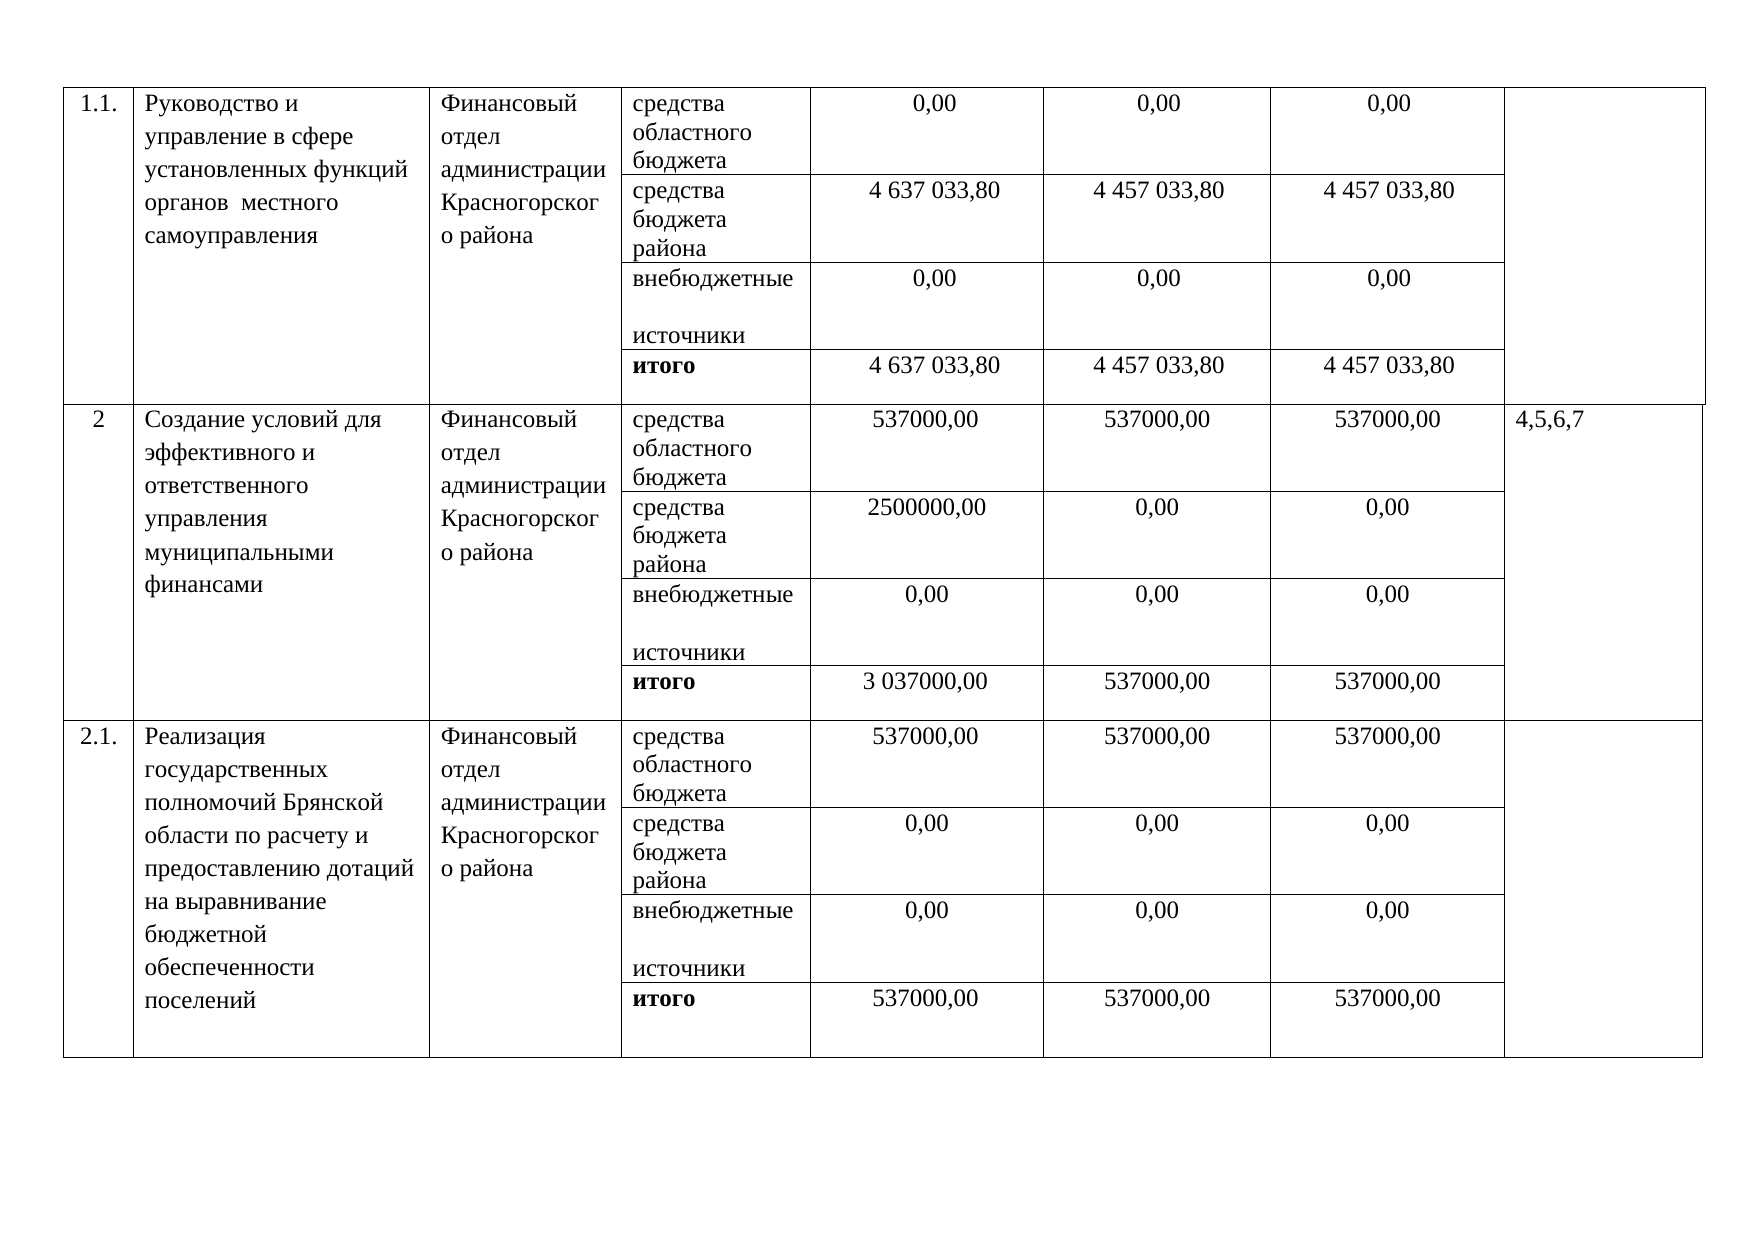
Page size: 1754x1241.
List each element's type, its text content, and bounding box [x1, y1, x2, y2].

table_cell итого [622, 983, 810, 1057]
table_cell 537000,00 [811, 405, 1043, 491]
table_cell средства областного бюджета [622, 721, 810, 807]
table_cell 3 037000,00 [811, 666, 1043, 720]
table_cell средства областного бюджета [622, 405, 810, 491]
table_cell 0,00 [1044, 895, 1270, 982]
table_cell 0,00 [1044, 88, 1270, 174]
table_cell 0,00 [1271, 579, 1504, 665]
table_cell 537000,00 [1271, 983, 1504, 1057]
table_cell 4 457 033,80 [1271, 175, 1504, 262]
table_cell 0,00 [811, 579, 1043, 665]
table_cell 0,00 [1271, 895, 1504, 982]
table_cell итого [622, 350, 810, 403]
table_cell 2.1. [64, 721, 133, 1057]
table_cell 4 637 033,80 [811, 175, 1043, 262]
table_cell Руководство и управление в сфере установленных функций органов местного самоуправления [134, 88, 429, 403]
table_cell 537000,00 [1271, 721, 1504, 807]
table_cell 537000,00 [1271, 666, 1504, 720]
table_cell внебюджетные источники [622, 579, 810, 665]
table_cell Реализация государственных полномочий Брянской области по расчету и предоставлению дотаций на выравнивание бюджетной обеспеченности поселений [134, 721, 429, 1057]
table_cell 0,00 [811, 895, 1043, 982]
table_cell 0,00 [1044, 492, 1270, 578]
table_cell средства бюджета района [622, 175, 810, 262]
table_cell 1.1. [64, 88, 133, 403]
table_cell средства областного бюджета [622, 88, 810, 174]
table_cell 537000,00 [1044, 666, 1270, 720]
table_cell внебюджетные источники [622, 895, 810, 982]
table_cell [1505, 88, 1705, 403]
table_cell 537000,00 [1044, 983, 1270, 1057]
table_cell 0,00 [1271, 88, 1504, 174]
table_cell 4 457 033,80 [1044, 350, 1270, 403]
table_cell средства бюджета района [622, 808, 810, 894]
table_cell 0,00 [811, 263, 1043, 349]
table_cell 4 637 033,80 [811, 350, 1043, 403]
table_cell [430, 88, 621, 403]
table_cell 537000,00 [811, 721, 1043, 807]
table_cell 0,00 [811, 808, 1043, 894]
table_cell 537000,00 [811, 983, 1043, 1057]
table_cell 2 [64, 405, 133, 720]
table_cell 0,00 [1271, 808, 1504, 894]
table_cell [1505, 721, 1702, 1057]
table_cell 0,00 [1044, 263, 1270, 349]
table_cell 0,00 [1271, 492, 1504, 578]
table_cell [430, 721, 621, 1057]
table_cell 537000,00 [1271, 405, 1504, 491]
table_cell 0,00 [1271, 263, 1504, 349]
table_cell Финансовый отдел администрации Красногорского района [430, 405, 621, 720]
table_cell 537000,00 [1044, 721, 1270, 807]
table_cell средства бюджета района [622, 492, 810, 578]
table_cell 4 457 033,80 [1044, 175, 1270, 262]
table_cell 4,5,6,7 [1505, 405, 1702, 720]
table_cell 2500000,00 [811, 492, 1043, 578]
table_cell Создание условий для эффективного и ответственного управления муниципальными финансами [134, 405, 429, 720]
table_cell 0,00 [1044, 808, 1270, 894]
table_cell 0,00 [1044, 579, 1270, 665]
table_cell 537000,00 [1044, 405, 1270, 491]
table_cell внебюджетные источники [622, 263, 810, 349]
table_cell итого [622, 666, 810, 720]
table_cell 0,00 [811, 88, 1043, 174]
table_cell 4 457 033,80 [1271, 350, 1504, 403]
